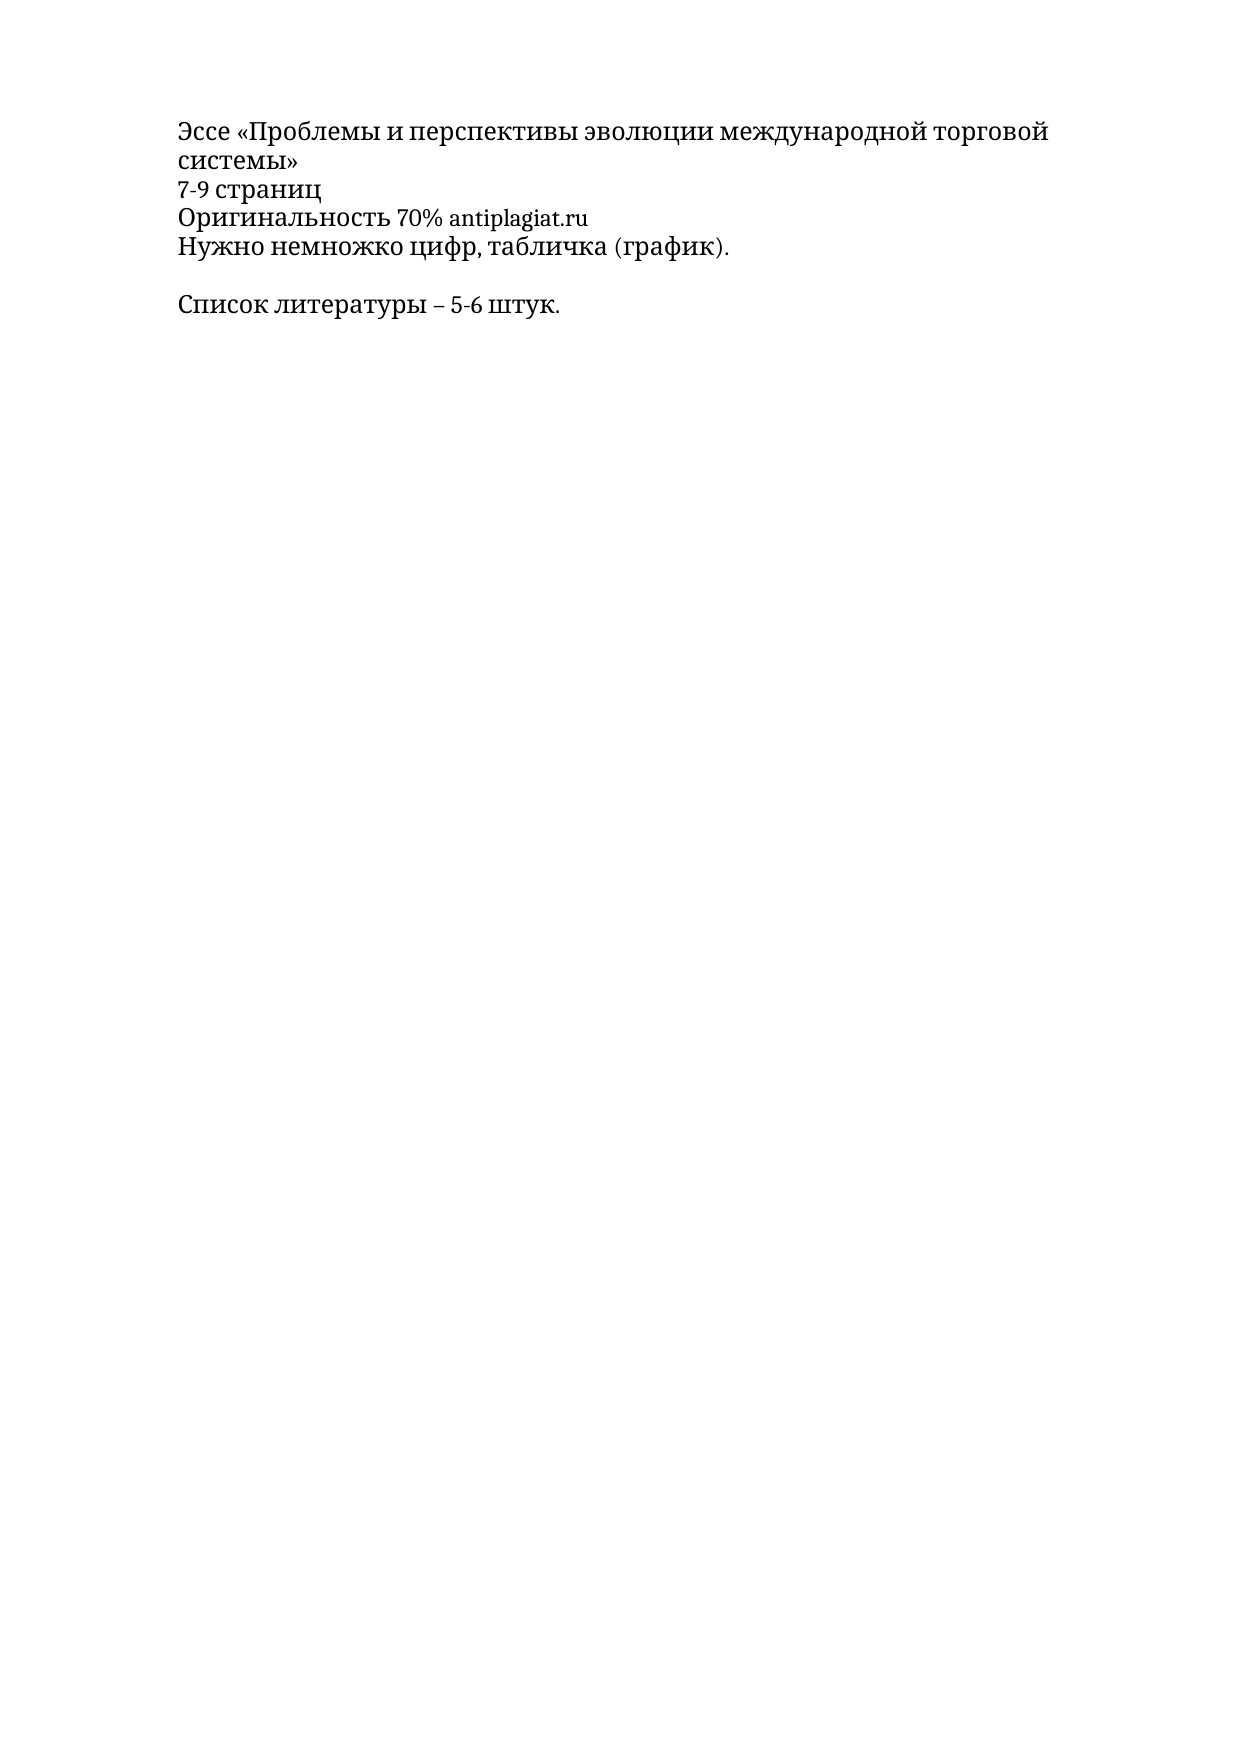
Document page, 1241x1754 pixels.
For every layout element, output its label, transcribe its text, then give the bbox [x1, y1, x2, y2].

text 7-9 страниц [177, 176, 1152, 204]
text Нужно немножко цифр, табличка (график). [177, 233, 1152, 262]
text Список литературы – 5-6 штук. [177, 291, 1152, 319]
text Эссе «Проблемы и перспективы эволюции международной торговой системы» [177, 118, 1152, 176]
text Оригинальность 70% antiplagiat.ru [177, 204, 1152, 233]
